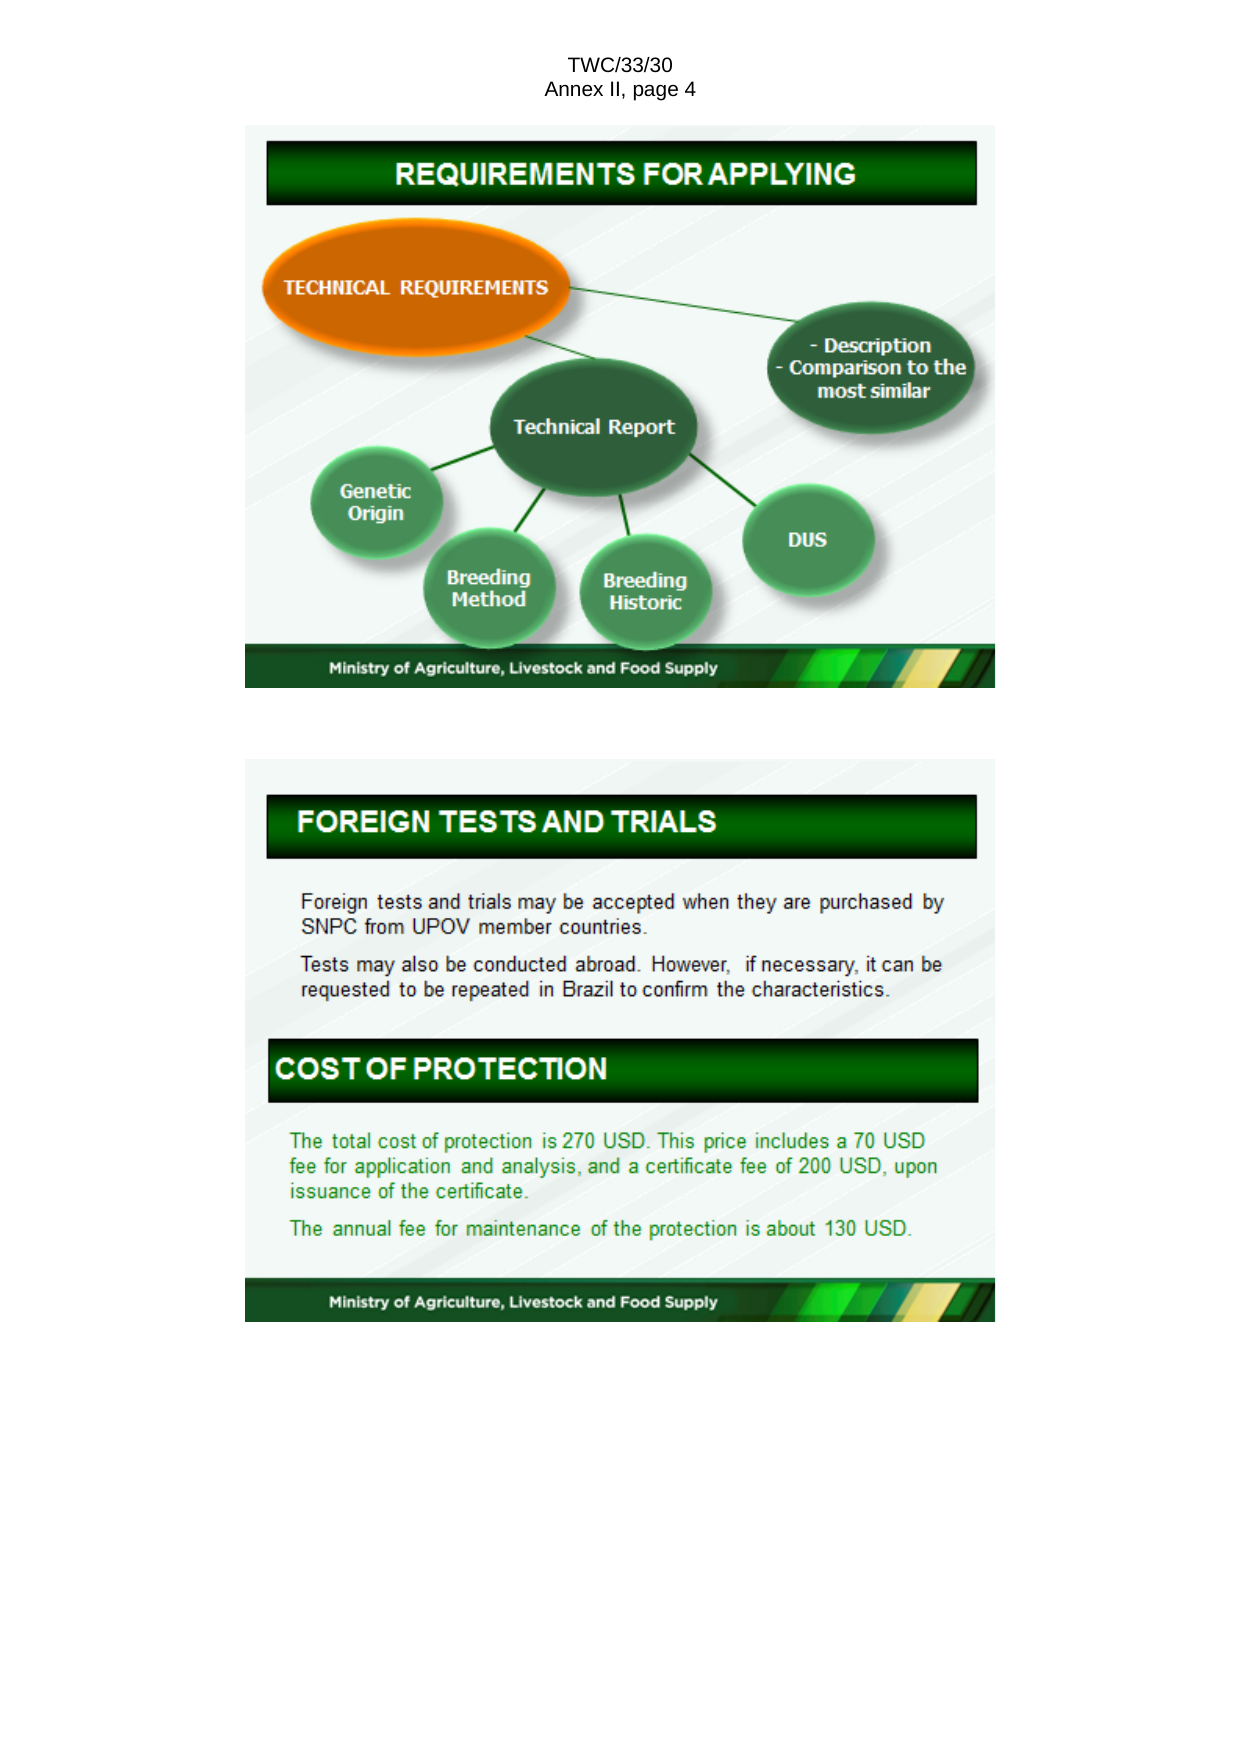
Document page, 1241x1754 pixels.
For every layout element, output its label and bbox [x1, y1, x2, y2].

picture [245, 759, 996, 1322]
picture [245, 125, 996, 688]
